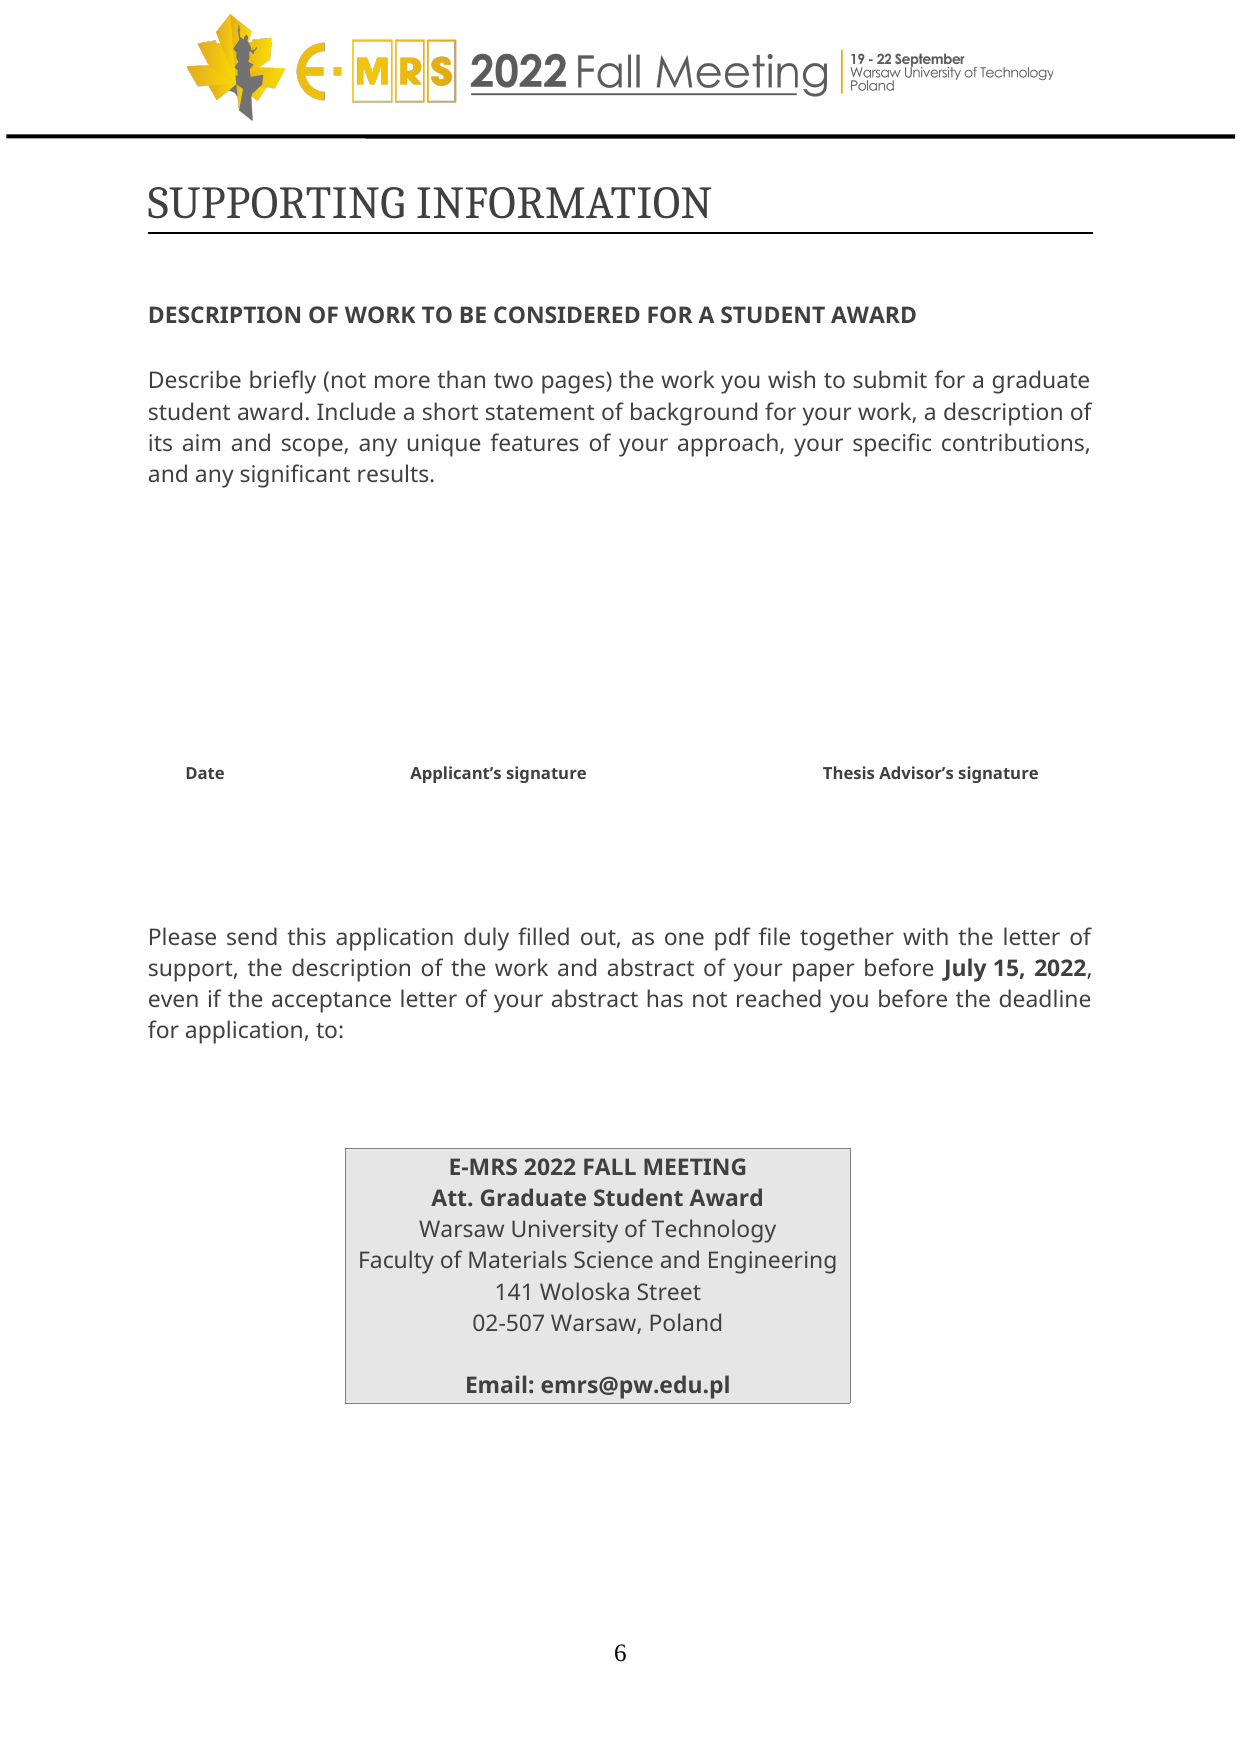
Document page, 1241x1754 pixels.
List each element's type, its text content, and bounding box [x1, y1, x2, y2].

text Faculty of Materials Science and Engineering [346, 1242, 850, 1273]
text 141 Woloska Street [346, 1273, 850, 1304]
subtitle DESCRIPTION OF WORK TO BE CONSIDERED FOR A STUDENT AWARD [148, 299, 1093, 330]
title SUPPORTING INFORMATION [148, 177, 1093, 232]
subtitle Date Applicant’s signature Thesis Advisor’s signature [148, 762, 1093, 784]
text Att. Graduate Student Award [346, 1179, 850, 1210]
text Describe briefly (not more than two pages) the work you wish to submit for a graduate student award. Include a short statement of background for your work, a description of its aim and scope, any unique features of your approach, your specific contributions, and any significant results. [148, 364, 1093, 489]
text Please send this application duly filled out, as one pdf file together with the letter of support, the description of the work and abstract of your paper before July 15, 2022, even if the acceptance letter of your abstract has not reached you before the deadline for application, to: [148, 921, 1093, 1046]
text Email: emrs@pw.edu.pl [346, 1367, 850, 1403]
text E-MRS 2022 FALL MEETING [346, 1149, 850, 1179]
text 02-507 Warsaw, Poland [346, 1304, 850, 1335]
text Warsaw University of Technology [346, 1210, 850, 1242]
picture [186, 14, 1054, 121]
